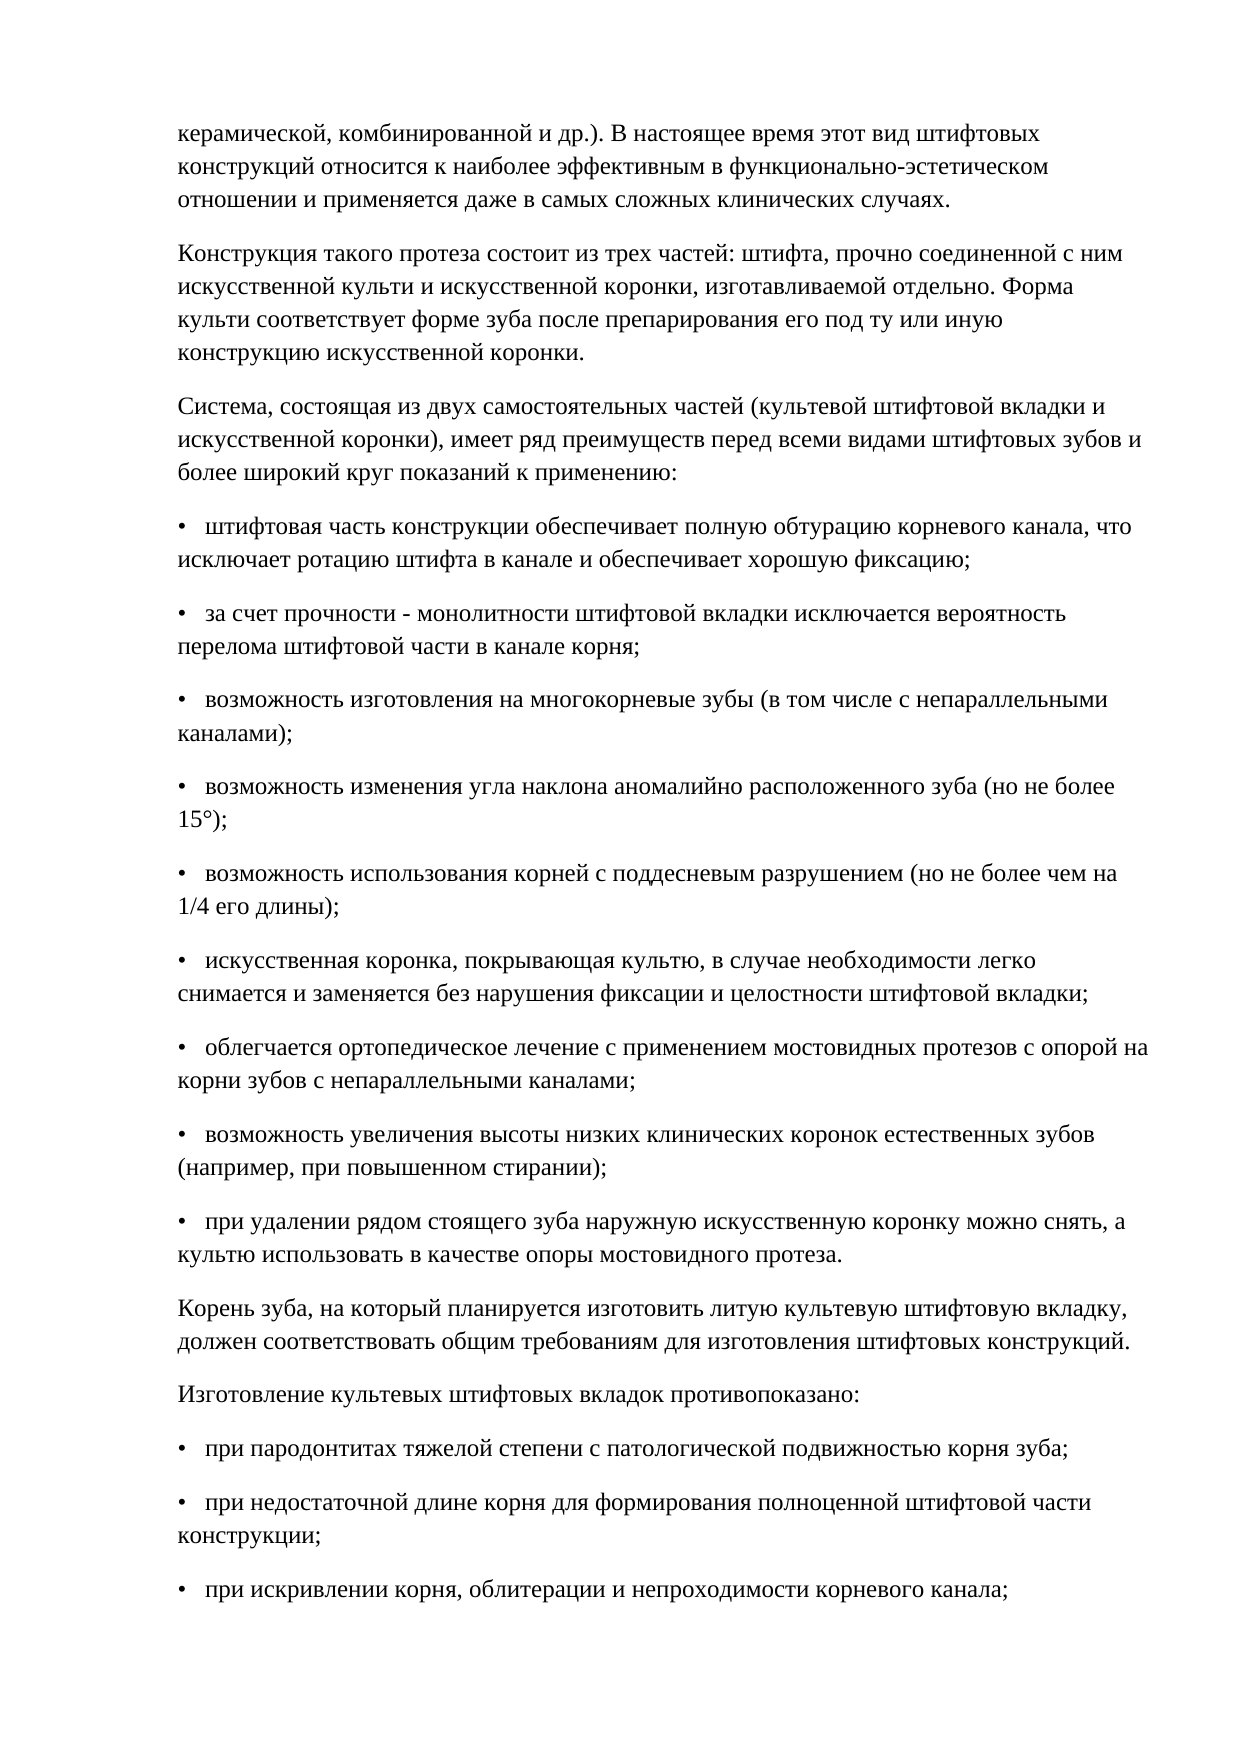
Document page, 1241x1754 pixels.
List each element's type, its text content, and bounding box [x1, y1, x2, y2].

text • искусственная коронка, покрывающая культю, в случае необходимости легко снимается и заменяется без нарушения фиксации и целостности штифтовой вкладки; [177, 945, 1152, 1007]
text • возможность использования корней с поддесневым разрушением (но не более чем на 1/4 его длины); [177, 858, 1152, 920]
text • при удалении рядом стоящего зуба наружную искусственную коронку можно снять, а культю использовать в качестве опоры мостовидного протеза. [177, 1206, 1152, 1268]
text • при искривлении корня, облитерации и непроходимости корневого канала; [177, 1574, 1152, 1603]
text • при недостаточной длине корня для формирования полноценной штифтовой части конструкции; [177, 1487, 1152, 1549]
text • возможность увеличения высоты низких клинических коронок естественных зубов (например, при повышенном стирании); [177, 1119, 1152, 1181]
text • за счет прочности - монолитности штифтовой вкладки исключается вероятность перелома штифтовой части в канале корня; [177, 598, 1152, 659]
text • возможность изменения угла наклона аномалийно расположенного зуба (но не более 15°); [177, 771, 1152, 833]
text Система, состоящая из двух самостоятельных частей (культевой штифтовой вкладки и искусственной коронки), имеет ряд преимуществ перед всеми видами штифтовых зубов и более широкий круг показаний к применению: [177, 391, 1152, 486]
text • штифтовая часть конструкции обеспечивает полную обтурацию корневого канала, что исключает ротацию штифта в канале и обеспечивает хорошую фиксацию; [177, 511, 1152, 573]
text • облегчается ортопедическое лечение с применением мостовидных протезов с опорой на корни зубов с непараллельными каналами; [177, 1032, 1152, 1094]
text • возможность изготовления на многокорневые зубы (в том числе с непараллельными каналами); [177, 684, 1152, 746]
text • при пародонтитах тяжелой степени с патологической подвижностью корня зуба; [177, 1433, 1152, 1462]
text Конструкция такого протеза состоит из трех частей: штифта, прочно соединенной с ним искусственной культи и искусственной коронки, изготавливаемой отдельно. Форма культи соответствует форме зуба после препарирования его под ту или иную конструкцию искусственной коронки. [177, 238, 1152, 366]
text Корень зуба, на который планируется изготовить литую культевую штифтовую вкладку, должен соответствовать общим требованиям для изготовления штифтовых конструкций. [177, 1293, 1152, 1354]
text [177, 118, 1152, 213]
text Изготовление культевых штифтовых вкладок противопоказано: [177, 1379, 1152, 1408]
